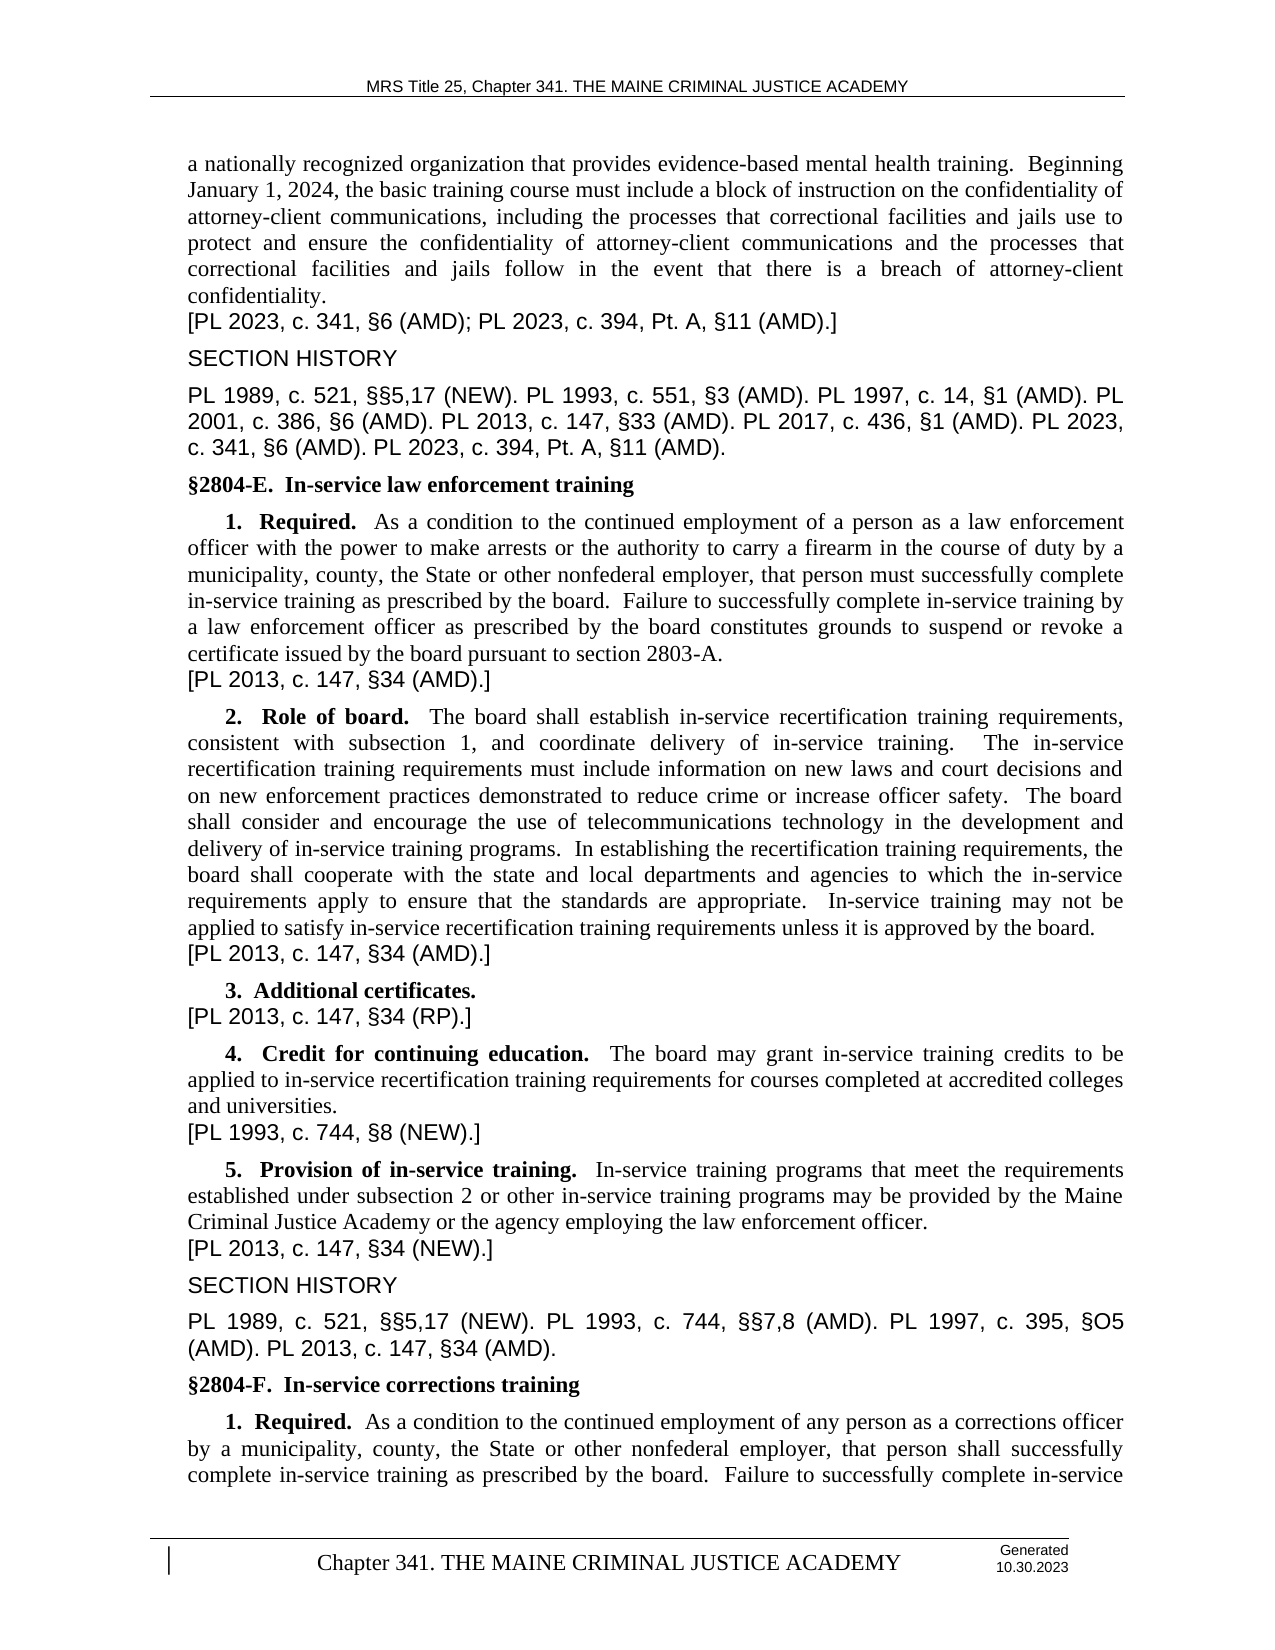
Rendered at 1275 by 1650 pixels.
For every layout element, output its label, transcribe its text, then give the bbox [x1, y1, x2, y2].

text [PL 2013, c. 147, §34 (AMD).] [187, 940, 1125, 966]
text SECTION HISTORY [187, 345, 1125, 371]
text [187, 1408, 1125, 1487]
text 4. Credit for continuing education. The board may grant in-service training credits to be applied to in-service recertification training requirements for courses completed at accredited colleges and universities. [187, 1040, 1125, 1119]
text §2804-F. In-service corrections training [187, 1371, 1125, 1398]
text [187, 150, 1125, 308]
text §2804-E. In-service law enforcement training [187, 471, 1125, 497]
text 3. Additional certificates. [187, 977, 1125, 1003]
text SECTION HISTORY [187, 1272, 1125, 1298]
text PL 1989, c. 521, §§5,17 (NEW). PL 1993, c. 744, §§7,8 (AMD). PL 1997, c. 395, §O5 (AMD). PL 2013, c. 147, §34 (AMD). [187, 1308, 1125, 1361]
text [PL 2013, c. 147, §34 (RP).] [187, 1003, 1125, 1029]
text 2. Role of board. The board shall establish in-service recertification training requirements, consistent with subsection 1, and coordinate delivery of in-service training. The in-service recertification training requirements must include information on new laws and court decisions and on new enforcement practices demonstrated to reduce crime or increase officer safety. The board shall consider and encourage the use of telecommunications technology in the development and delivery of in-service training programs. In establishing the recertification training requirements, the board shall cooperate with the state and local departments and agencies to which the in-service requirements apply to ensure that the standards are appropriate. In-service training may not be applied to satisfy in-service recertification training requirements unless it is approved by the board. [187, 703, 1125, 940]
text [PL 2023, c. 341, §6 (AMD); PL 2023, c. 394, Pt. A, §11 (AMD).] [187, 308, 1125, 334]
text [PL 2013, c. 147, §34 (AMD).] [187, 666, 1125, 692]
text 5. Provision of in-service training. In-service training programs that meet the requirements established under subsection 2 or other in-service training programs may be provided by the Maine Criminal Justice Academy or the agency employing the law enforcement officer. [187, 1156, 1125, 1235]
text 1. Required. As a condition to the continued employment of a person as a law enforcement officer with the power to make arrests or the authority to carry a firearm in the course of duty by a municipality, county, the State or other nonfederal employer, that person must successfully complete in-service training as prescribed by the board. Failure to successfully complete in-service training by a law enforcement officer as prescribed by the board constitutes grounds to suspend or revoke a certificate issued by the board pursuant to section 2803‑A. [187, 508, 1125, 666]
text PL 1989, c. 521, §§5,17 (NEW). PL 1993, c. 551, §3 (AMD). PL 1997, c. 14, §1 (AMD). PL 2001, c. 386, §6 (AMD). PL 2013, c. 147, §33 (AMD). PL 2017, c. 436, §1 (AMD). PL 2023, c. 341, §6 (AMD). PL 2023, c. 394, Pt. A, §11 (AMD). [187, 382, 1125, 461]
text [PL 2013, c. 147, §34 (NEW).] [187, 1235, 1125, 1261]
text [PL 1993, c. 744, §8 (NEW).] [187, 1119, 1125, 1145]
